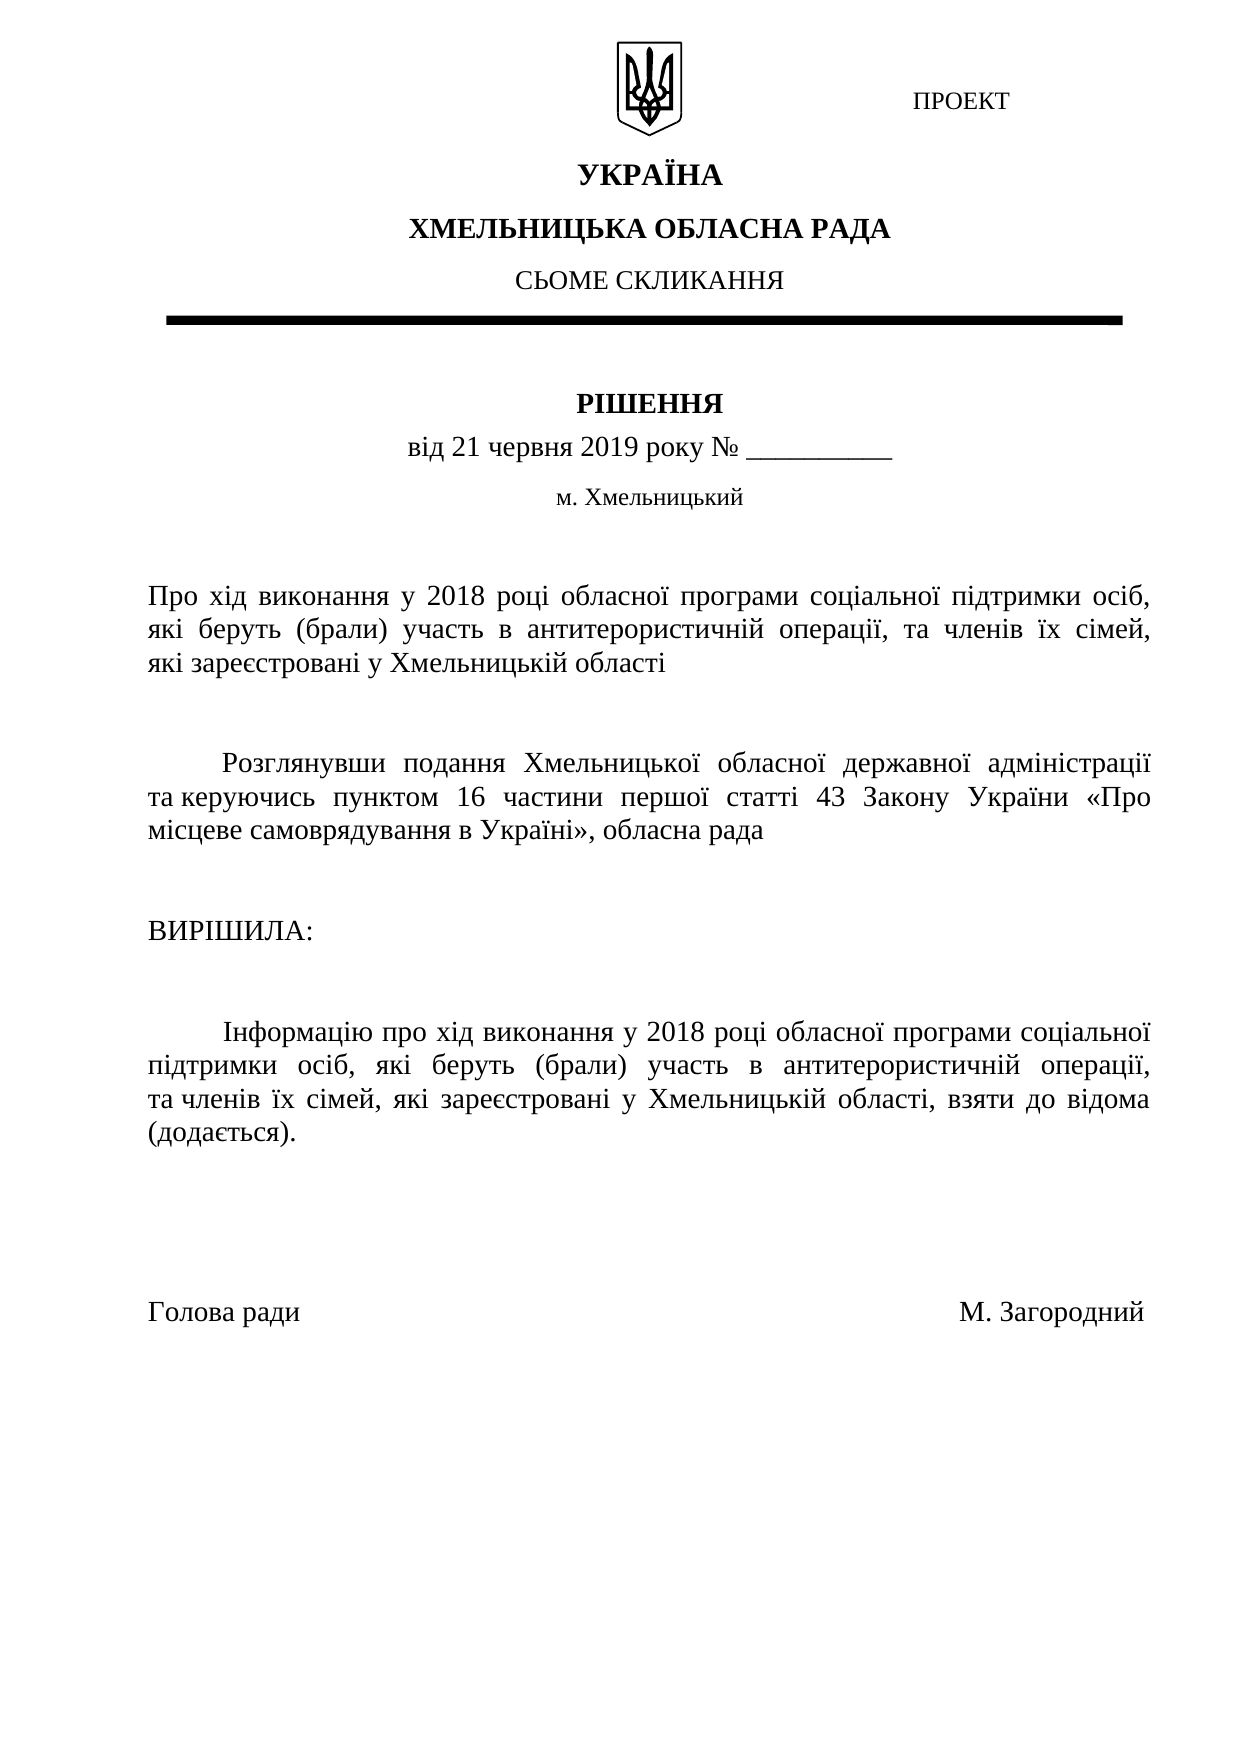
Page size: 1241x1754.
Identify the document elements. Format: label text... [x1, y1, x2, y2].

text СЬОМЕ СКЛИКАННЯ [148, 264, 1152, 295]
text ХМЕЛЬНИЦЬКА ОБЛАСНА РАДА [148, 211, 1152, 244]
text Голова ради М. Загородний [148, 1294, 1152, 1328]
text Про хід виконання у 2018 році обласної програми соціальної підтримки осіб, які беруть (брали) участь в антитерористичній операції, та членів їх сімей, які зареєстровані у Хмельницькій області [148, 578, 1152, 678]
text Розглянувши подання Хмельницької обласної державної адміністрації та керуючись пунктом 16 частини першої статті 43 Закону України «Про місцеве самоврядування в Україні», обласна рада [148, 745, 1152, 846]
text від 21 червня 2019 року № __________ [148, 429, 1152, 463]
text Інформацію про хід виконання у 2018 році обласної програми соціальної підтримки осіб, які беруть (брали) участь в антитерористичній операції, та членів їх сімей, які зареєстровані у Хмельницькій області, взяти до відома (додається). [148, 1014, 1152, 1148]
text м. Хмельницький [148, 482, 1152, 511]
text УКРАЇНА [148, 156, 1152, 192]
text ВИРІШИЛА: [148, 913, 1152, 947]
text РІШЕННЯ [148, 386, 1152, 419]
